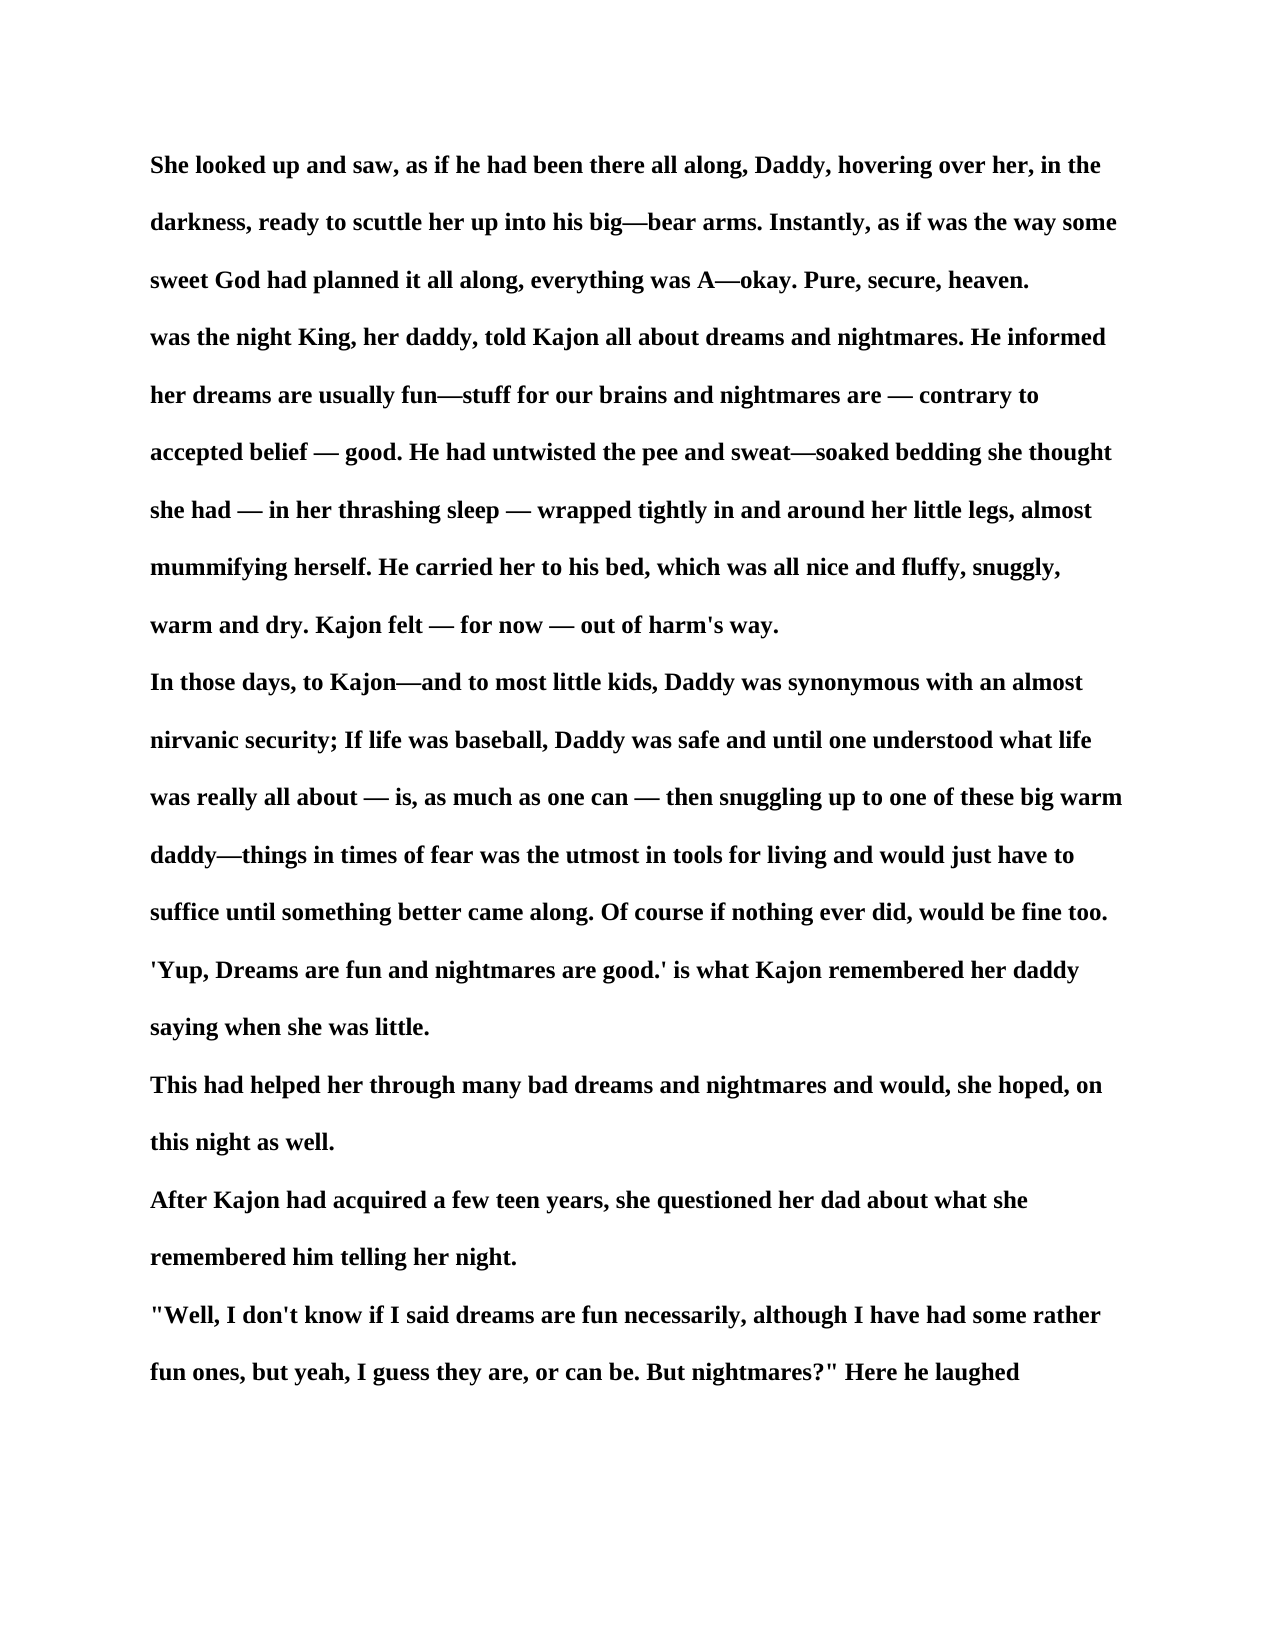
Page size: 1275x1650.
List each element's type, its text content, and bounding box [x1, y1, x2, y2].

text She looked up and saw, as if he had been there all along, Daddy, hovering over her, in the darkness, ready to scuttle her up into his big—bear arms. Instantly, as if was the way some sweet God had planned it all along, everything was A—okay. Pure, secure, heaven. [150, 150, 1125, 294]
text After Kajon had acquired a few teen years, she questioned her dad about what she remembered him telling her night. [150, 1185, 1125, 1271]
text was the night King, her daddy, told Kajon all about dreams and nightmares. He informed her dreams are usually fun—stuff for our brains and nightmares are — contrary to accepted belief — good. He had untwisted the pee and sweat—soaked bedding she thought she had — in her thrashing sleep — wrapped tightly in and around her little legs, almost mummifying herself. He carried her to his bed, which was all nice and fluffy, snuggly, warm and dry. Kajon felt — for now — out of harm's way. [150, 322, 1125, 639]
text This had helped her through many bad dreams and nightmares and would, she hoped, on this night as well. [150, 1070, 1125, 1156]
text In those days, to Kajon—and to most little kids, Daddy was synonymous with an almost nirvanic security; If life was baseball, Daddy was safe and until one understood what life was really all about — is, as much as one can — then snuggling up to one of these big warm daddy—things in times of fear was the utmost in tools for living and would just have to suffice until something better came along. Of course if nothing ever did, would be fine too. [150, 667, 1125, 926]
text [150, 1300, 1125, 1386]
text 'Yup, Dreams are fun and nightmares are good.' is what Kajon remembered her daddy saying when she was little. [150, 955, 1125, 1041]
